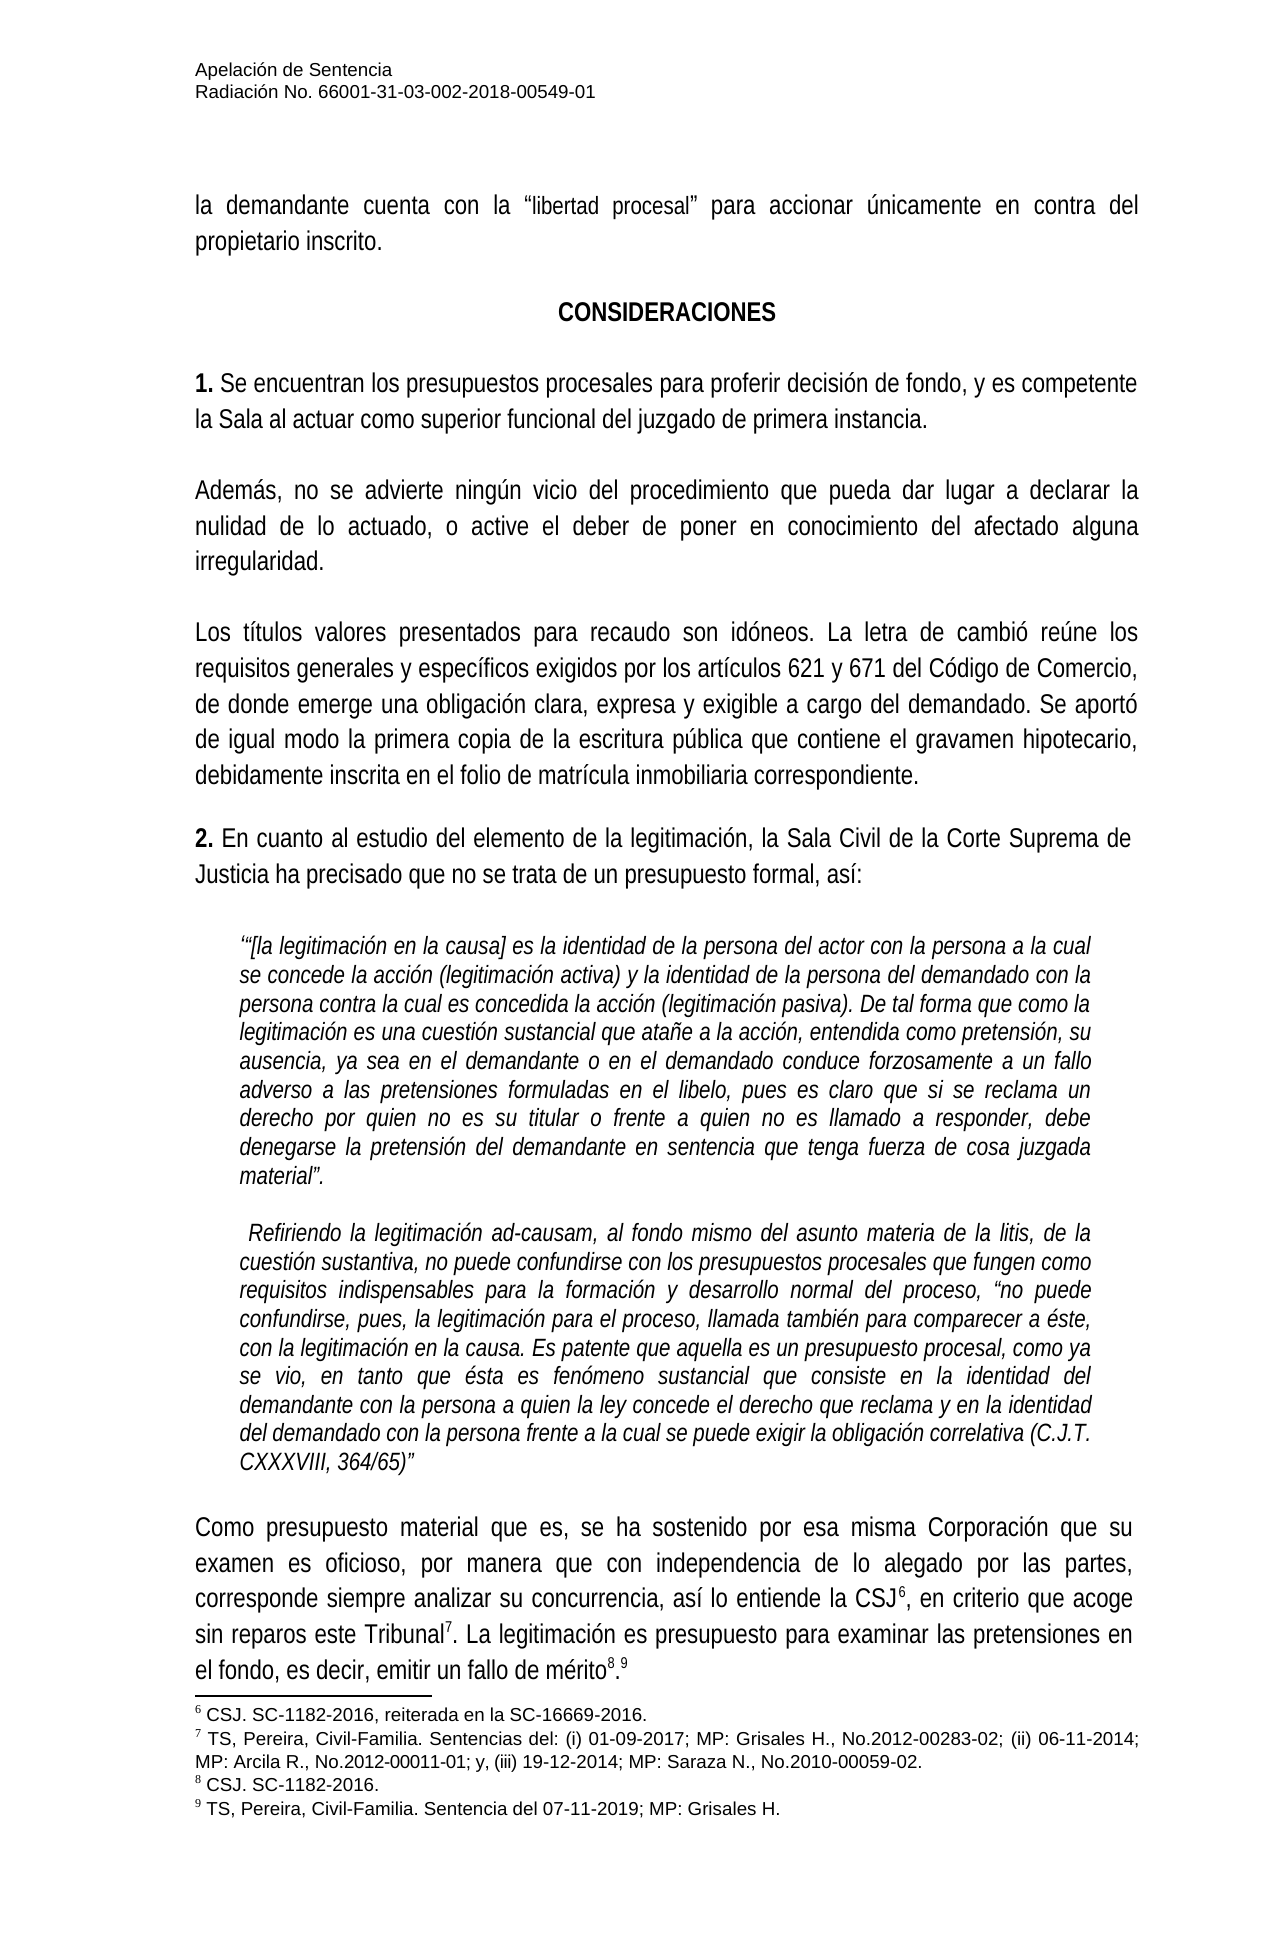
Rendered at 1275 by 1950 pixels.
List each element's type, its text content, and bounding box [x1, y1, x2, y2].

text Además, no se advierte ningún vicio del procedimiento que pueda dar lugar a declarar la nulidad de lo actuado, o active el deber de poner en conocimiento del afectado alguna irregularidad. [195, 474, 1139, 576]
text Los títulos valores presentados para recaudo son idóneos. La letra de cambió reúne los requisitos generales y específicos exigidos por los artículos 621 y 671 del Código de Comercio, de donde emerge una obligación clara, expresa y exigible a cargo del demandado. Se aportó de igual modo la primera copia de la escritura pública que contiene el gravamen hipotecario, debidamente inscrita en el folio de matrícula inmobiliaria correspondiente. [195, 616, 1139, 790]
text 1. Se encuentran los presupuestos procesales para proferir decisión de fondo, y es competente la Sala al actuar como superior funcional del juzgado de primera instancia. [195, 367, 1139, 434]
text ‘“[la legitimación en la causa] es la identidad de la persona del actor con la persona a la cual se concede la acción (legitimación activa) y la identidad de la persona del demandado con la persona contra la cual es concedida la acción (legitimación pasiva). De tal forma que como la legitimación es una cuestión sustancial que atañe a la acción, entendida como pretensión, su ausencia, ya sea en el demandante o en el demandado conduce forzosamente a un fallo adverso a las pretensiones formuladas en el libelo, pues es claro que si se reclama un derecho por quien no es su titular o frente a quien no es llamado a responder, debe denegarse la pretensión del demandante en sentencia que tenga fuerza de cosa juzgada material”. [239, 929, 1096, 1189]
text CONSIDERACIONES [195, 296, 1139, 327]
text Como presupuesto material que es, se ha sostenido por esa misma Corporación que su examen es oficioso, por manera que con independencia de lo alegado por las partes, corresponde siempre analizar su concurrencia, así lo entiende la CSJ, en criterio que acoge sin reparos este Tribunal. La legitimación es presupuesto para examinar las pretensiones en el fondo, es decir, emitir un fallo de mérito. [195, 1511, 1134, 1685]
text 2. En cuanto al estudio del elemento de la legitimación, la Sala Civil de la Corte Suprema de Justicia ha precisado que no se trata de un presupuesto formal, así: [195, 822, 1134, 889]
text Refiriendo la legitimación ad-causam, al fondo mismo del asunto materia de la litis, de la cuestión sustantiva, no puede confundirse con los presupuestos procesales que fungen como requisitos indispensables para la formación y desarrollo normal del proceso, “no puede confundirse, pues, la legitimación para el proceso, llamada también para comparecer a éste, con la legitimación en la causa. Es patente que aquella es un presupuesto procesal, como ya se vio, en tanto que ésta es fenómeno sustancial que consiste en la identidad del demandante con la persona a quien la ley concede el derecho que reclama y en la identidad del demandado con la persona frente a la cual se puede exigir la obligación correlativa (C.J.T. CXXXVIII, 364/65)” [239, 1218, 1096, 1476]
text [195, 189, 1139, 256]
